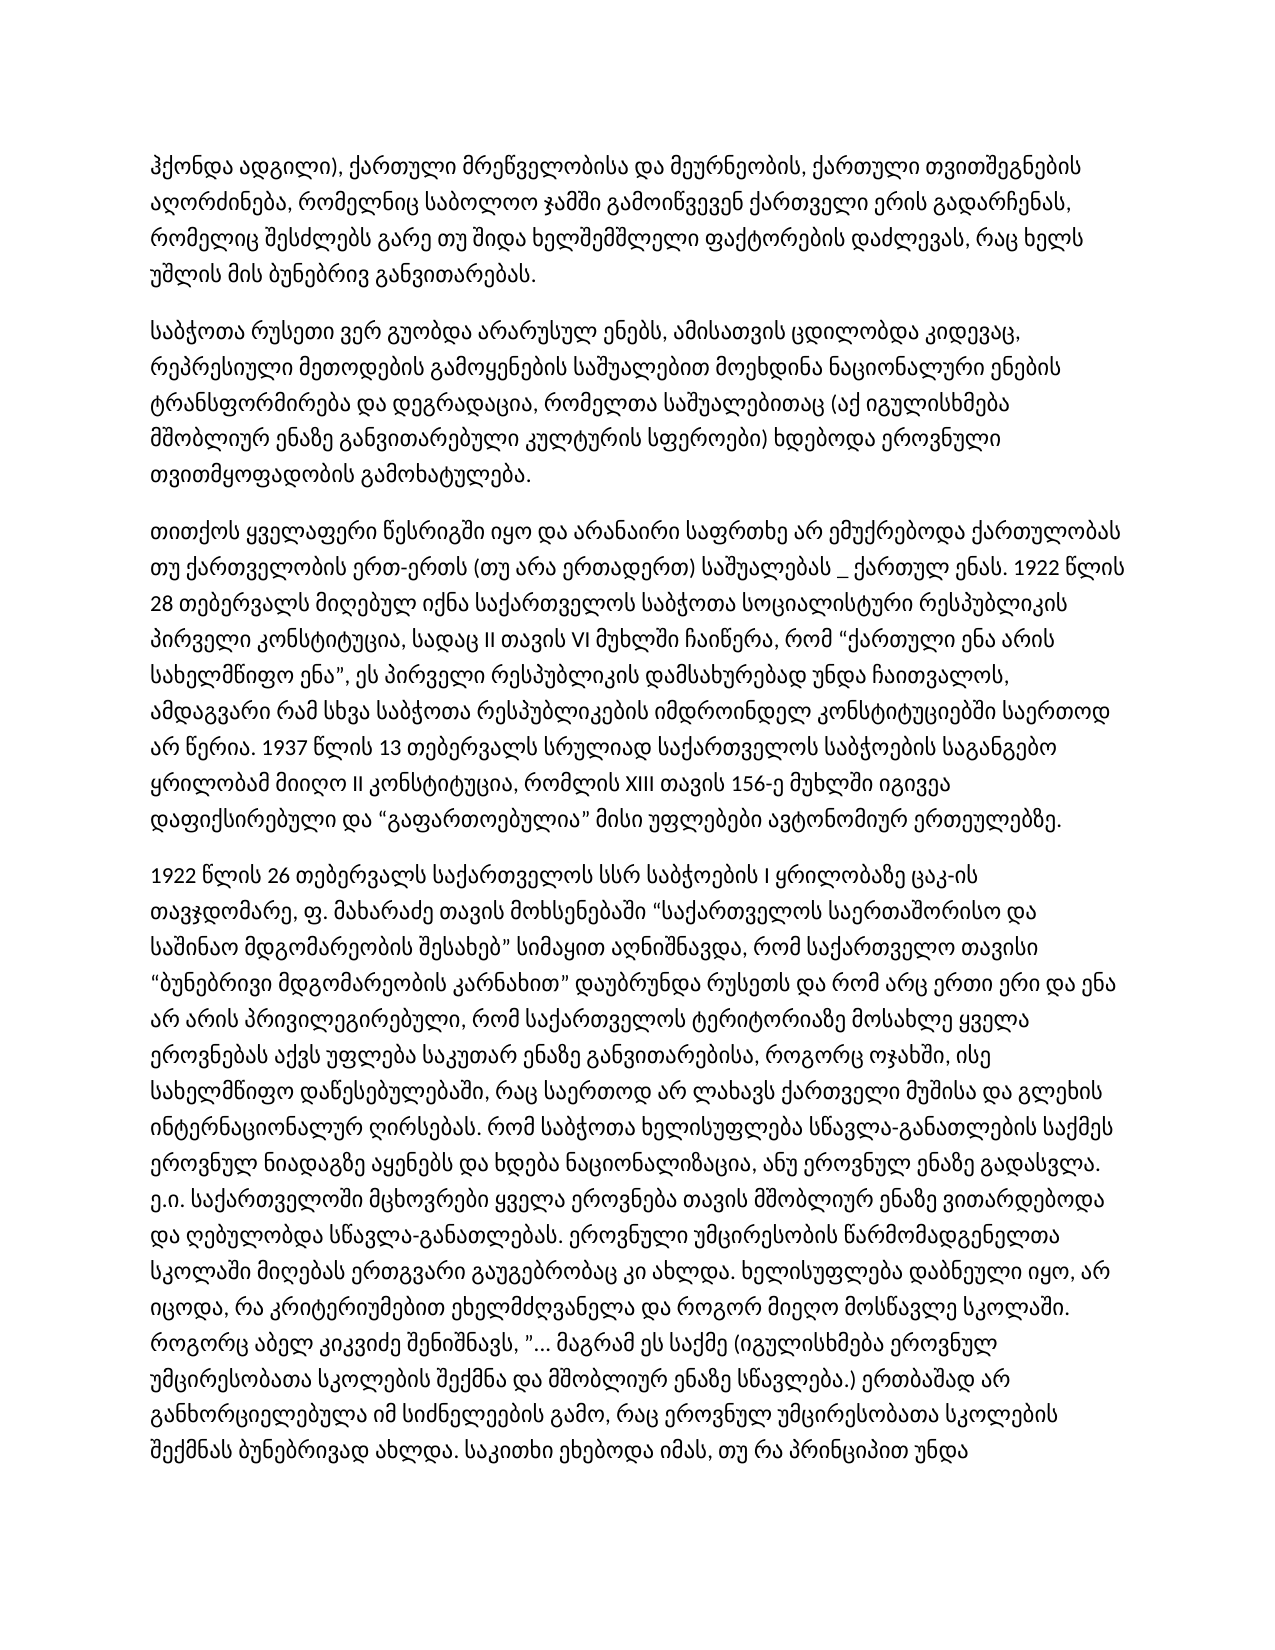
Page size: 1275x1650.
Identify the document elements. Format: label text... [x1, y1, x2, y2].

text თითქოს ყველაფერი წესრიგში იყო და არანაირი საფრთხე არ ემუქრებოდა ქართულობას თუ ქართველობის ერთ-ერთს (თუ არა ერთადერთ) საშუალებას _ ქართულ ენას. 1922 წლის 28 თებერვალს მიღებულ იქნა საქართველოს საბჭოთა სოციალისტური რესპუბლიკის პირველი კონსტიტუცია, სადაც II თავის VI მუხლში ჩაიწერა, რომ “ქართული ენა არის სახელმწიფო ენა”, ეს პირველი რესპუბლიკის დამსახურებად უნდა ჩაითვალოს, ამდაგვარი რამ სხვა საბჭოთა რესპუბლიკების იმდროინდელ კონსტიტუციებში საერთოდ არ წერია. 1937 წლის 13 თებერვალს სრულიად საქართველოს საბჭოების საგანგებო ყრილობამ მიიღო II კონსტიტუცია, რომლის XIII თავის 156-ე მუხლში იგივეა დაფიქსირებული და “გაფართოებულია” მისი უფლებები ავტონომიურ ერთეულებზე. [150, 515, 1125, 834]
text საბჭოთა რუსეთი ვერ გუობდა არარუსულ ენებს, ამისათვის ცდილობდა კიდევაც, რეპრესიული მეთოდების გამოყენების საშუალებით მოეხდინა ნაციონალური ენების ტრანსფორმირება და დეგრადაცია, რომელთა საშუალებითაც (აქ იგულისხმება მშობლიურ ენაზე განვითარებული კულტურის სფეროები) ხდებოდა ეროვნული თვითმყოფადობის გამოხატულება. [150, 314, 1125, 489]
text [150, 859, 1125, 1466]
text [150, 150, 1125, 289]
